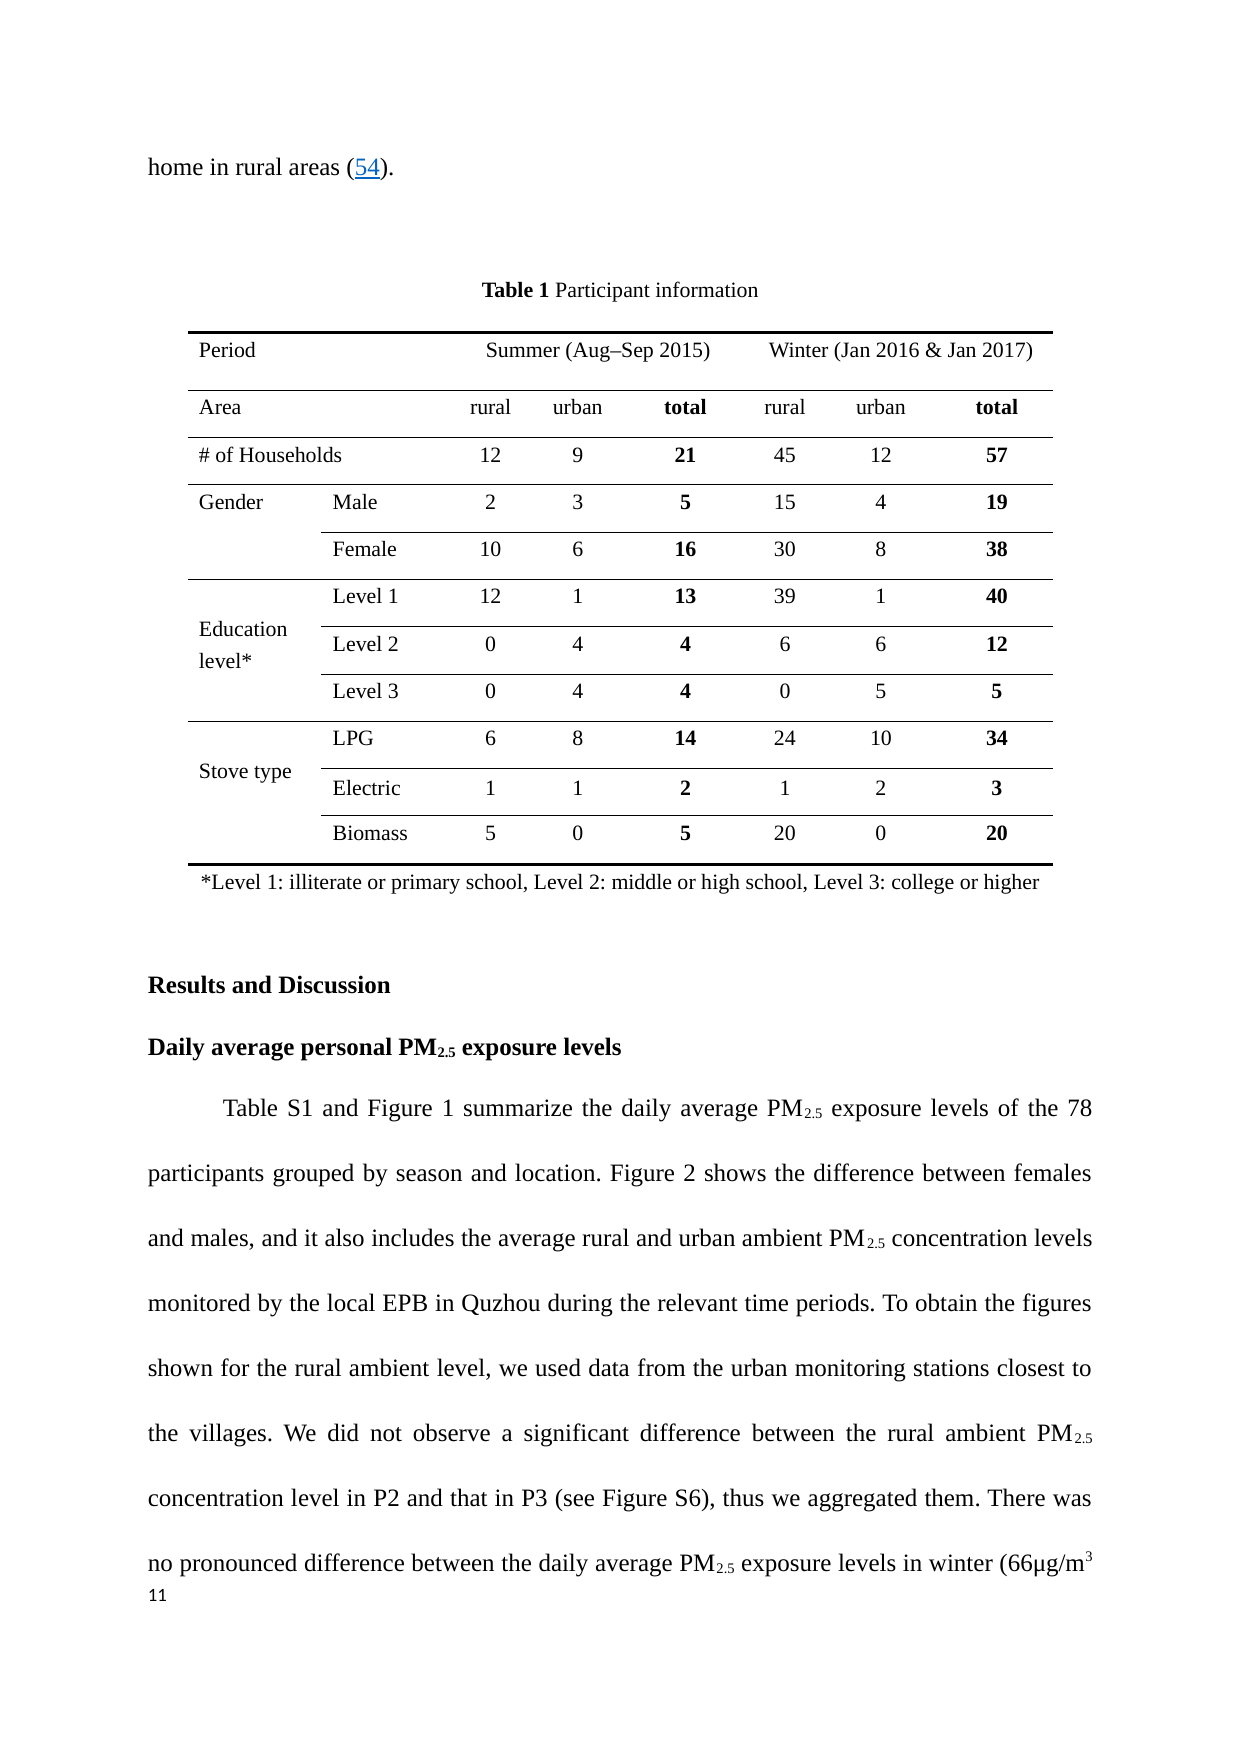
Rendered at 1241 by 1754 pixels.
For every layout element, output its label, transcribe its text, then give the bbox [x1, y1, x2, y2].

table_cell 1 [749, 769, 821, 815]
table_cell LPG [321, 722, 447, 768]
table_cell Male [321, 485, 447, 532]
table_cell 0 [448, 675, 533, 721]
table_cell 12 [448, 438, 533, 484]
table_cell 5 [941, 675, 1053, 721]
table_cell urban [821, 391, 941, 437]
table_cell 0 [821, 816, 941, 863]
table_cell 10 [821, 722, 941, 768]
table_cell 1 [448, 769, 533, 815]
table_cell 8 [533, 722, 622, 768]
table_cell 21 [622, 438, 749, 484]
table_cell 4 [622, 675, 749, 721]
table_cell 12 [821, 438, 941, 484]
table_cell 15 [749, 485, 821, 532]
table_cell 16 [622, 533, 749, 579]
table_header Summer (Aug–Sep 2015) [448, 334, 749, 390]
table_cell 45 [749, 438, 821, 484]
table_cell 12 [448, 580, 533, 626]
table_cell # of Households [188, 438, 447, 484]
table_cell 34 [941, 722, 1053, 768]
table_cell 5 [622, 485, 749, 532]
table_cell rural [448, 391, 533, 437]
table_cell Level 3 [321, 675, 447, 721]
table_cell 0 [448, 627, 533, 673]
subtitle Daily average personal PM2.5 exposure levels [148, 1030, 1092, 1062]
table_cell Area [188, 391, 447, 437]
table_cell 6 [749, 627, 821, 673]
table_cell 4 [533, 627, 622, 673]
text *Level 1: illiterate or primary school, Level 2: middle or high school, Level 3: college or higher [148, 866, 1092, 898]
table_cell 20 [941, 816, 1053, 863]
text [148, 150, 1092, 183]
table_cell urban [533, 391, 622, 437]
table_header Period [188, 334, 447, 390]
table_cell 1 [533, 580, 622, 626]
table_cell 0 [749, 675, 821, 721]
table_cell 19 [941, 485, 1053, 532]
table_cell 12 [941, 627, 1053, 673]
table_cell 2 [622, 769, 749, 815]
table_cell Electric [321, 769, 447, 815]
table_cell 38 [941, 533, 1053, 579]
table_cell Biomass [321, 816, 447, 863]
table_cell total [622, 391, 749, 437]
table_cell 3 [941, 769, 1053, 815]
table_cell Gender [188, 485, 321, 579]
table_cell 4 [821, 485, 941, 532]
table_cell 4 [533, 675, 622, 721]
table_cell 4 [622, 627, 749, 673]
table_cell 1 [533, 769, 622, 815]
table_cell 20 [749, 816, 821, 863]
table_cell Level 2 [321, 627, 447, 673]
table_cell 9 [533, 438, 622, 484]
text Table 1 Participant information [148, 273, 1092, 305]
table_cell 39 [749, 580, 821, 626]
table_cell 6 [821, 627, 941, 673]
table_cell 13 [622, 580, 749, 626]
table_cell Stove type [188, 722, 321, 863]
table_cell 57 [941, 438, 1053, 484]
table_cell Level 1 [321, 580, 447, 626]
table_cell 14 [622, 722, 749, 768]
table_cell 5 [821, 675, 941, 721]
table_cell Female [321, 533, 447, 579]
table_cell 0 [533, 816, 622, 863]
table_cell total [941, 391, 1053, 437]
subtitle Results and Discussion [148, 968, 1092, 1001]
table_cell 40 [941, 580, 1053, 626]
table_cell 3 [533, 485, 622, 532]
table_cell 6 [448, 722, 533, 768]
table_cell 24 [749, 722, 821, 768]
table_cell Education level* [188, 580, 321, 721]
table_cell 8 [821, 533, 941, 579]
table_cell 5 [448, 816, 533, 863]
table_cell 5 [622, 816, 749, 863]
table_cell 30 [749, 533, 821, 579]
table_header Winter (Jan 2016 & Jan 2017) [749, 334, 1053, 390]
table_cell 10 [448, 533, 533, 579]
table_cell 1 [821, 580, 941, 626]
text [148, 1091, 1092, 1578]
table_cell 2 [821, 769, 941, 815]
table_cell 2 [448, 485, 533, 532]
table_cell rural [749, 391, 821, 437]
table_cell 6 [533, 533, 622, 579]
